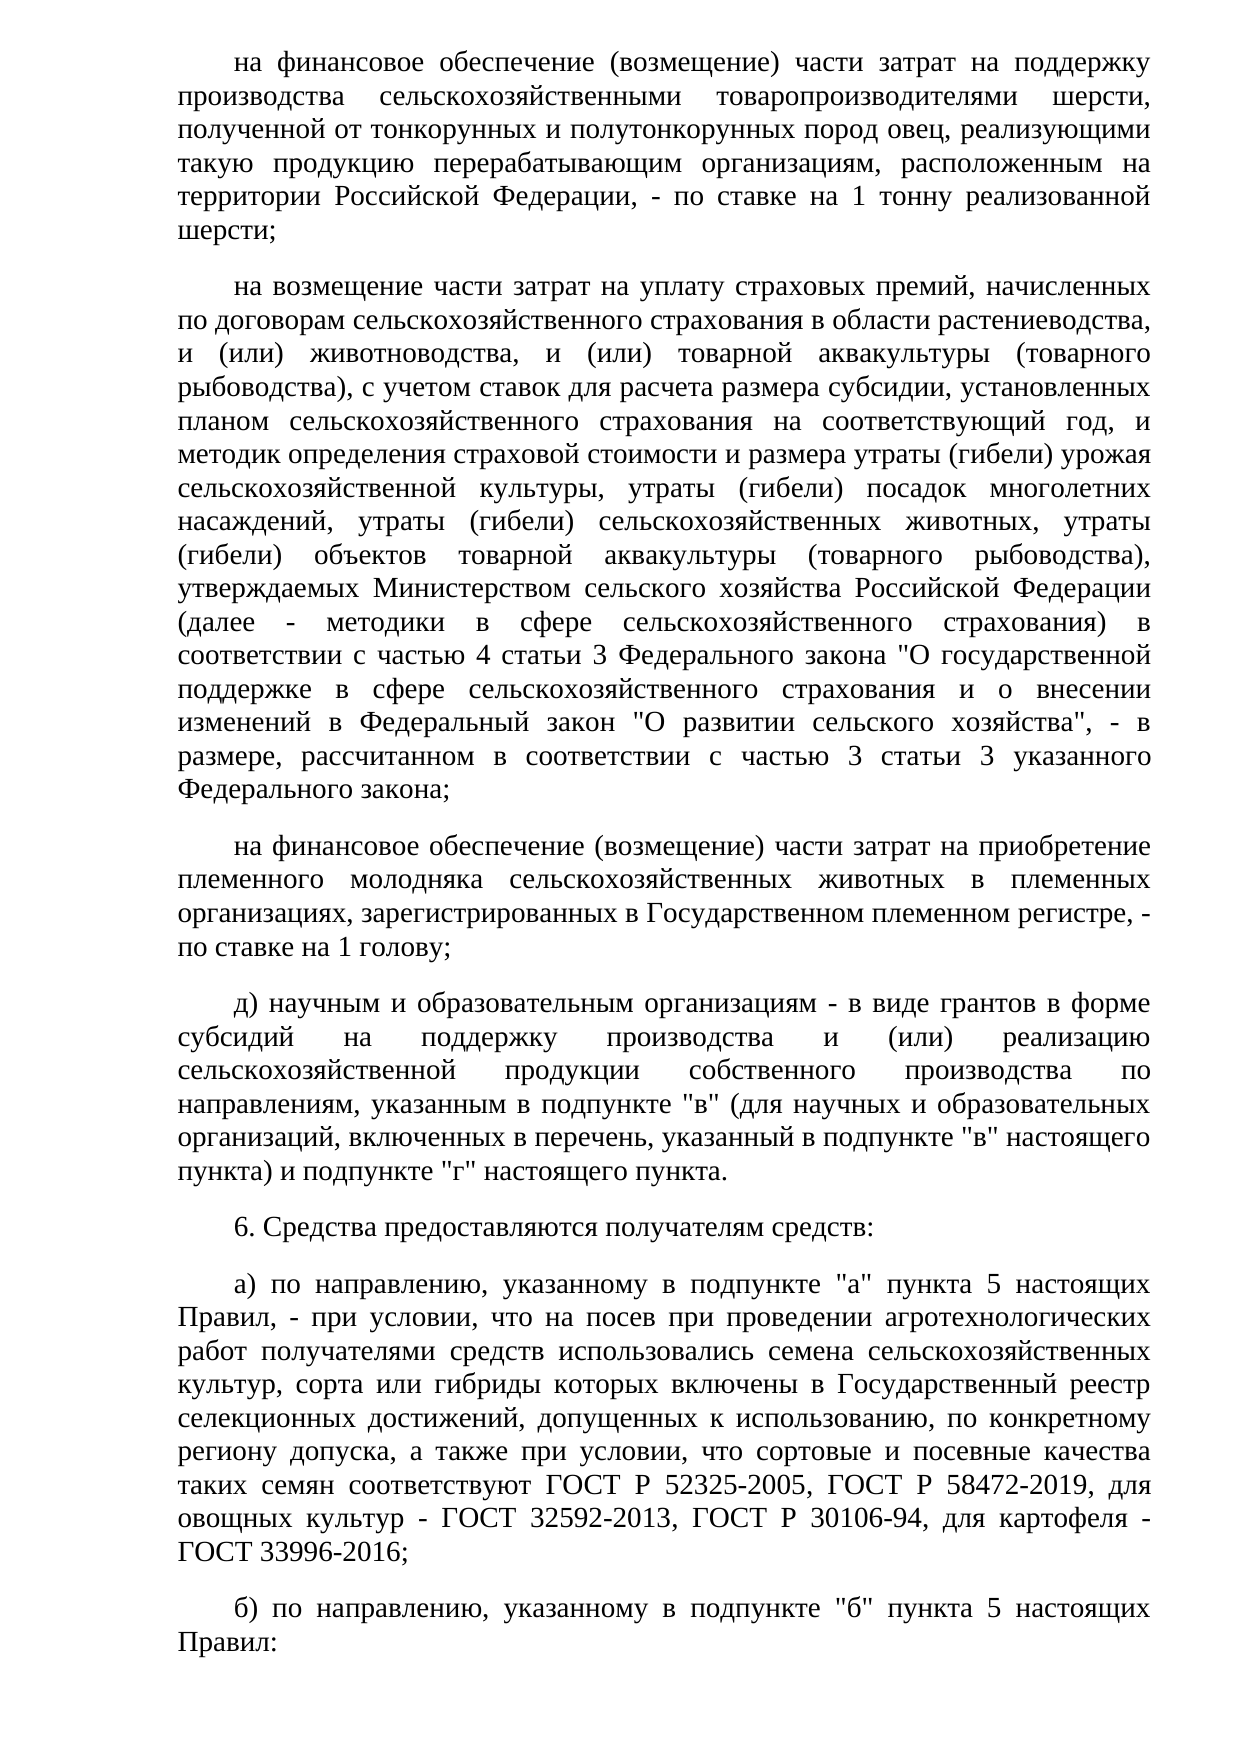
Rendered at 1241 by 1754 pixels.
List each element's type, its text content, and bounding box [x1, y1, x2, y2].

text 6. Средства предоставляются получателям средств: [177, 1209, 1152, 1243]
text на возмещение части затрат на уплату страховых премий, начисленных по договорам сельскохозяйственного страхования в области растениеводства, и (или) животноводства, и (или) товарной аквакультуры (товарного рыбоводства), с учетом ставок для расчета размера субсидии, установленных планом сельскохозяйственного страхования на соответствующий год, и методик определения страховой стоимости и размера утраты (гибели) урожая сельскохозяйственной культуры, утраты (гибели) посадок многолетних насаждений, утраты (гибели) сельскохозяйственных животных, утраты (гибели) объектов товарной аквакультуры (товарного рыбоводства), утверждаемых Министерством сельского хозяйства Российской Федерации (далее - методики в сфере сельскохозяйственного страхования) в соответствии с частью 4 статьи 3 Федерального закона "О государственной поддержке в сфере сельскохозяйственного страхования и о внесении изменений в Федеральный закон "О развитии сельского хозяйства", - в размере, рассчитанном в соответствии с частью 3 статьи 3 указанного Федерального закона; [177, 268, 1152, 805]
text д) научным и образовательным организациям - в виде грантов в форме субсидий на поддержку производства и (или) реализацию сельскохозяйственной продукции собственного производства по направлениям, указанным в подпункте "в" (для научных и образовательных организаций, включенных в перечень, указанный в подпункте "в" настоящего пункта) и подпункте "г" настоящего пункта. [177, 985, 1152, 1186]
text на финансовое обеспечение (возмещение) части затрат на поддержку производства сельскохозяйственными товаропроизводителями шерсти, полученной от тонкорунных и полутонкорунных пород овец, реализующими такую продукцию перерабатывающим организациям, расположенным на территории Российской Федерации, - по ставке на 1 тонну реализованной шерсти; [177, 44, 1152, 246]
text на финансовое обеспечение (возмещение) части затрат на приобретение племенного молодняка сельскохозяйственных животных в племенных организациях, зарегистрированных в Государственном племенном регистре, - по ставке на 1 голову; [177, 828, 1152, 962]
text б) по направлению, указанному в подпункте "б" пункта 5 настоящих Правил: [177, 1591, 1152, 1658]
text а) по направлению, указанному в подпункте "а" пункта 5 настоящих Правил, - при условии, что на посев при проведении агротехнологических работ получателями средств использовались семена сельскохозяйственных культур, сорта или гибриды которых включены в Государственный реестр селекционных достижений, допущенных к использованию, по конкретному региону допуска, а также при условии, что сортовые и посевные качества таких семян соответствуют ГОСТ Р 52325-2005, ГОСТ Р 58472-2019, для овощных культур - ГОСТ 32592-2013, ГОСТ Р 30106-94, для картофеля - ГОСТ 33996-2016; [177, 1266, 1152, 1568]
